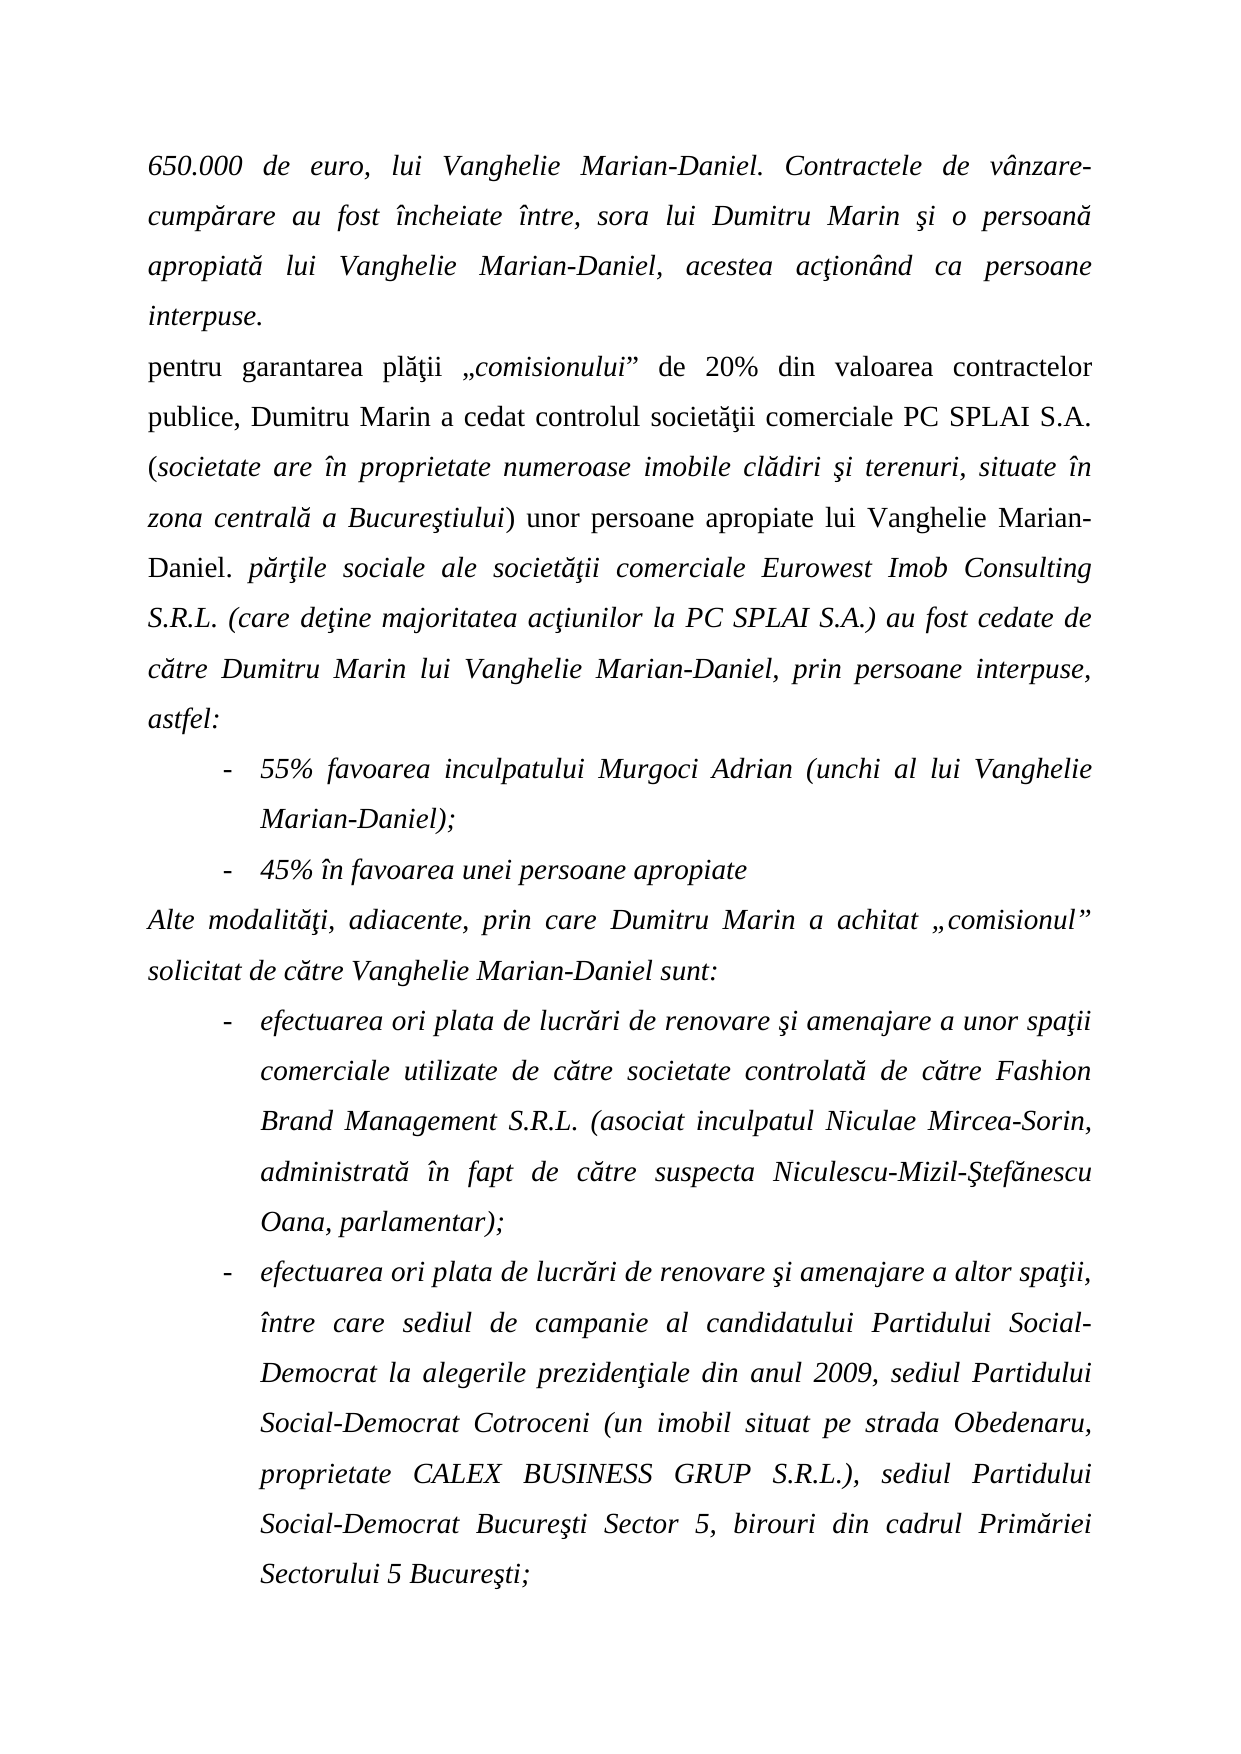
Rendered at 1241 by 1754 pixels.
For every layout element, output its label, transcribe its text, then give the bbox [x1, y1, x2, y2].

list efectuarea ori plata de lucrări de renovare şi amenajare a unor spaţii comerciale utilizate de către societate controlată de către Fashion Brand Management S.R.L. (asociat inculpatul Niculae Mircea-Sorin, administrată în fapt de către suspecta Niculescu-Mizil-Ştefănescu Oana, parlamentar); [223, 1003, 1093, 1238]
list 45% în favoarea unei persoane apropiate [223, 852, 1093, 886]
list efectuarea ori plata de lucrări de renovare şi amenajare a altor spaţii, între care sediul de campanie al candidatului Partidului Social-Democrat la alegerile prezidenţiale din anul 2009, sediul Partidului Social-Democrat Cotroceni (un imobil situat pe strada Obedenaru, proprietate CALEX BUSINESS GRUP S.R.L.), sediul Partidului Social-Democrat Bucureşti Sector 5, birouri din cadrul Primăriei Sectorului 5 Bucureşti; [223, 1254, 1093, 1590]
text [148, 148, 1093, 332]
list 55% favoarea inculpatului Murgoci Adrian (unchi al lui Vanghelie Marian-Daniel); [223, 751, 1093, 835]
text pentru garantarea plăţii „comisionului” de 20% din valoarea contractelor publice, Dumitru Marin a cedat controlul societăţii comerciale PC SPLAI S.A. (societate are în proprietate numeroase imobile clădiri şi terenuri, situate în zona centrală a Bucureştiului) unor persoane apropiate lui Vanghelie Marian-Daniel. părţile sociale ale societăţii comerciale Eurowest Imob Consulting S.R.L. (care deţine majoritatea acţiunilor la PC SPLAI S.A.) au fost cedate de către Dumitru Marin lui Vanghelie Marian-Daniel, prin persoane interpuse, astfel: [148, 349, 1093, 734]
text Alte modalităţi, adiacente, prin care Dumitru Marin a achitat „comisionul” solicitat de către Vanghelie Marian-Daniel sunt: [148, 902, 1093, 986]
